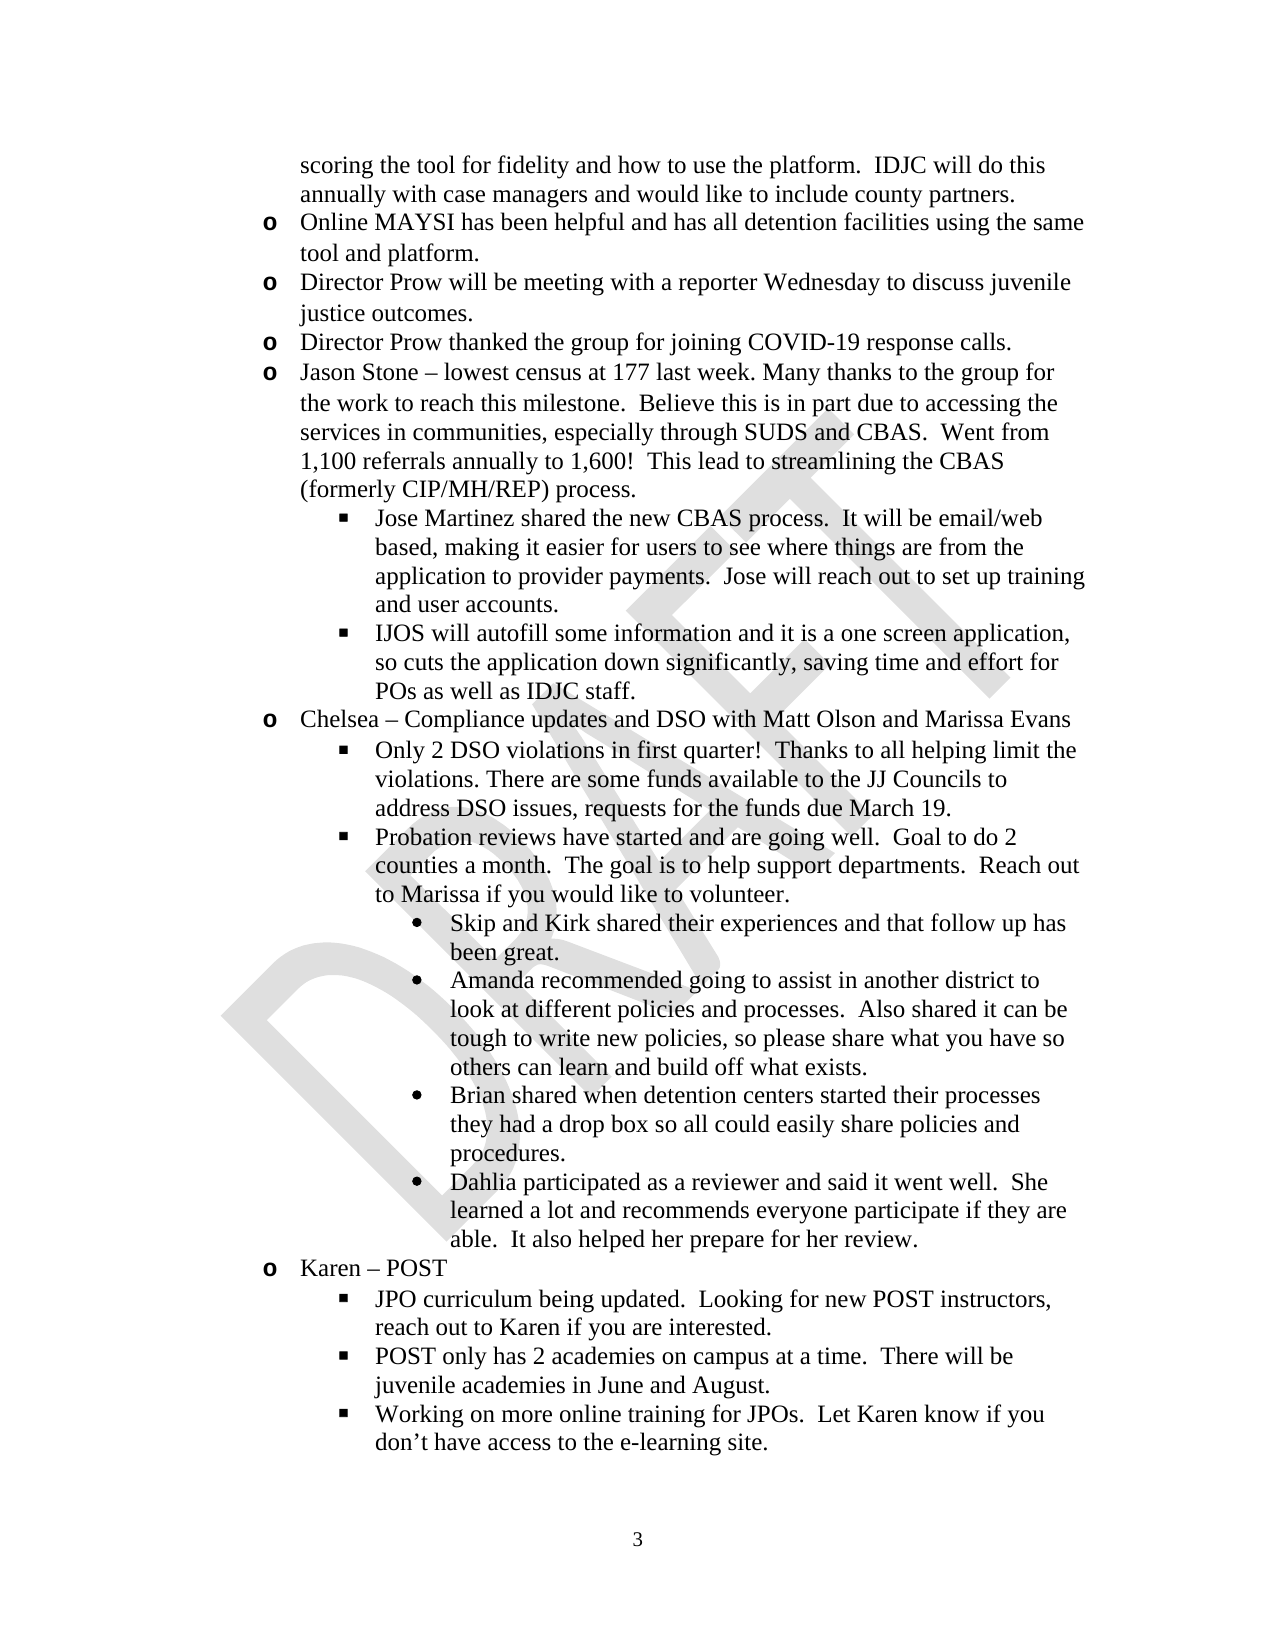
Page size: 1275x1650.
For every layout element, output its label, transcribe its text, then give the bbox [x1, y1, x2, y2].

list Only 2 DSO violations in first quarter! Thanks to all helping limit the violations. There are some funds available to the JJ Councils to address DSO issues, requests for the funds due March 19. [337, 735, 1087, 822]
list IJOS will autofill some information and it is a one screen application, so cuts the application down significantly, saving time and effort for POs as well as IDJC staff. [337, 618, 1087, 704]
list Jason Stone – lowest census at 177 last week. Many thanks to the group for the work to reach this milestone. Believe this is in part due to accessing the services in communities, especially through SUDS and CBAS. Went from 1,100 referrals annually to 1,600! This lead to streamlining the CBAS (formerly CIP/MH/REP) process. [262, 357, 1087, 503]
list POST only has 2 academies on campus at a time. There will be juvenile academies in June and August. [337, 1341, 1087, 1399]
list Karen – POST [262, 1253, 1087, 1284]
list Dahlia participated as a reviewer and said it went well. She learned a lot and recommends everyone participate if they are able. It also helped her prepare for her review. [412, 1167, 1087, 1253]
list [262, 150, 1087, 207]
list Director Prow will be meeting with a reporter Wednesday to discuss juvenile justice outcomes. [262, 267, 1087, 327]
list JPO curriculum being updated. Looking for new POST instructors, reach out to Karen if you are interested. [337, 1284, 1087, 1341]
list Amanda recommended going to assist in another district to look at different policies and processes. Also shared it can be tough to write new policies, so please share what you have so others can learn and build off what exists. [412, 965, 1087, 1080]
list Probation reviews have started and are going well. Goal to do 2 counties a month. The goal is to help support departments. Reach out to Marissa if you would like to volunteer. [337, 822, 1087, 908]
list Jose Martinez shared the new CBAS process. It will be email/web based, making it easier for users to see where things are from the application to provider payments. Jose will reach out to set up training and user accounts. [337, 503, 1087, 618]
list Director Prow thanked the group for joining COVID-19 response calls. [262, 327, 1087, 357]
list Working on more online training for JPOs. Let Karen know if you don’t have access to the e-learning site. [337, 1399, 1087, 1456]
list Brian shared when detention centers started their processes they had a drop box so all could easily share policies and procedures. [412, 1080, 1087, 1167]
list Skip and Kirk shared their experiences and that follow up has been great. [412, 908, 1087, 965]
list Online MAYSI has been helpful and has all detention facilities using the same tool and platform. [262, 207, 1087, 267]
list Chelsea – Compliance updates and DSO with Matt Olson and Marissa Evans [262, 704, 1087, 735]
